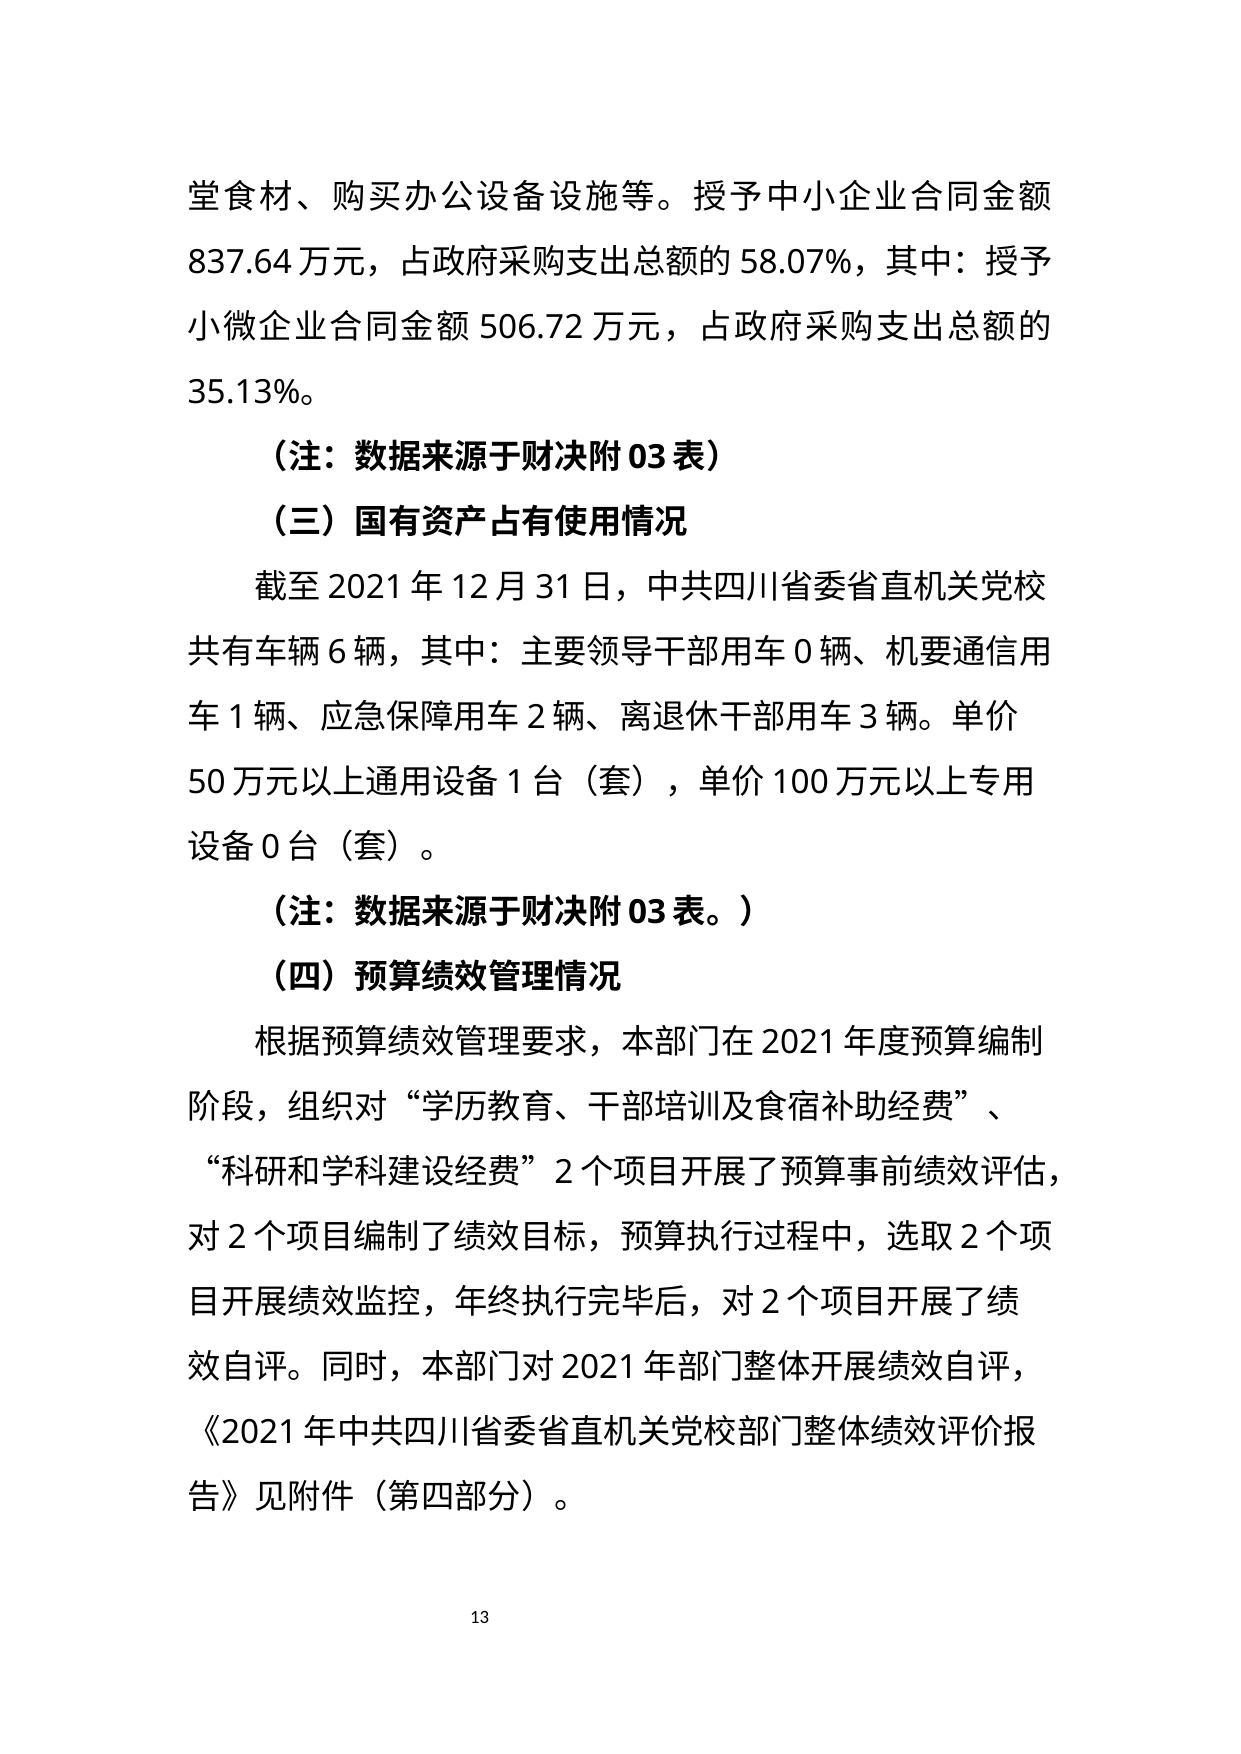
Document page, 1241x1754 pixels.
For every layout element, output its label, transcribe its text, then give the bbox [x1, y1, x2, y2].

text （三）国有资产占有使用情况 [187, 487, 1053, 552]
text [187, 162, 1053, 422]
text （注：数据来源于财决附03表。） [187, 877, 1053, 942]
text （注：数据来源于财决附03表） [187, 422, 1053, 487]
text 根据预算绩效管理要求，本部门在2021年度预算编制阶段，组织对“学历教育、干部培训及食宿补助经费”、“科研和学科建设经费”2个项目开展了预算事前绩效评估，对2个项目编制了绩效目标，预算执行过程中，选取2个项目开展绩效监控，年终执行完毕后，对2个项目开展了绩效自评。同时，本部门对2021年部门整体开展绩效自评，《2021年中共四川省委省直机关党校部门整体绩效评价报告》见附件（第四部分）。 [187, 1007, 1053, 1527]
text 截至2021年12月31日，中共四川省委省直机关党校共有车辆6辆，其中：主要领导干部用车0辆、机要通信用车1辆、应急保障用车2辆、离退休干部用车3辆。单价50万元以上通用设备1台（套），单价100万元以上专用设备0台（套）。 [187, 552, 1053, 877]
text （四）预算绩效管理情况 [187, 942, 1053, 1007]
